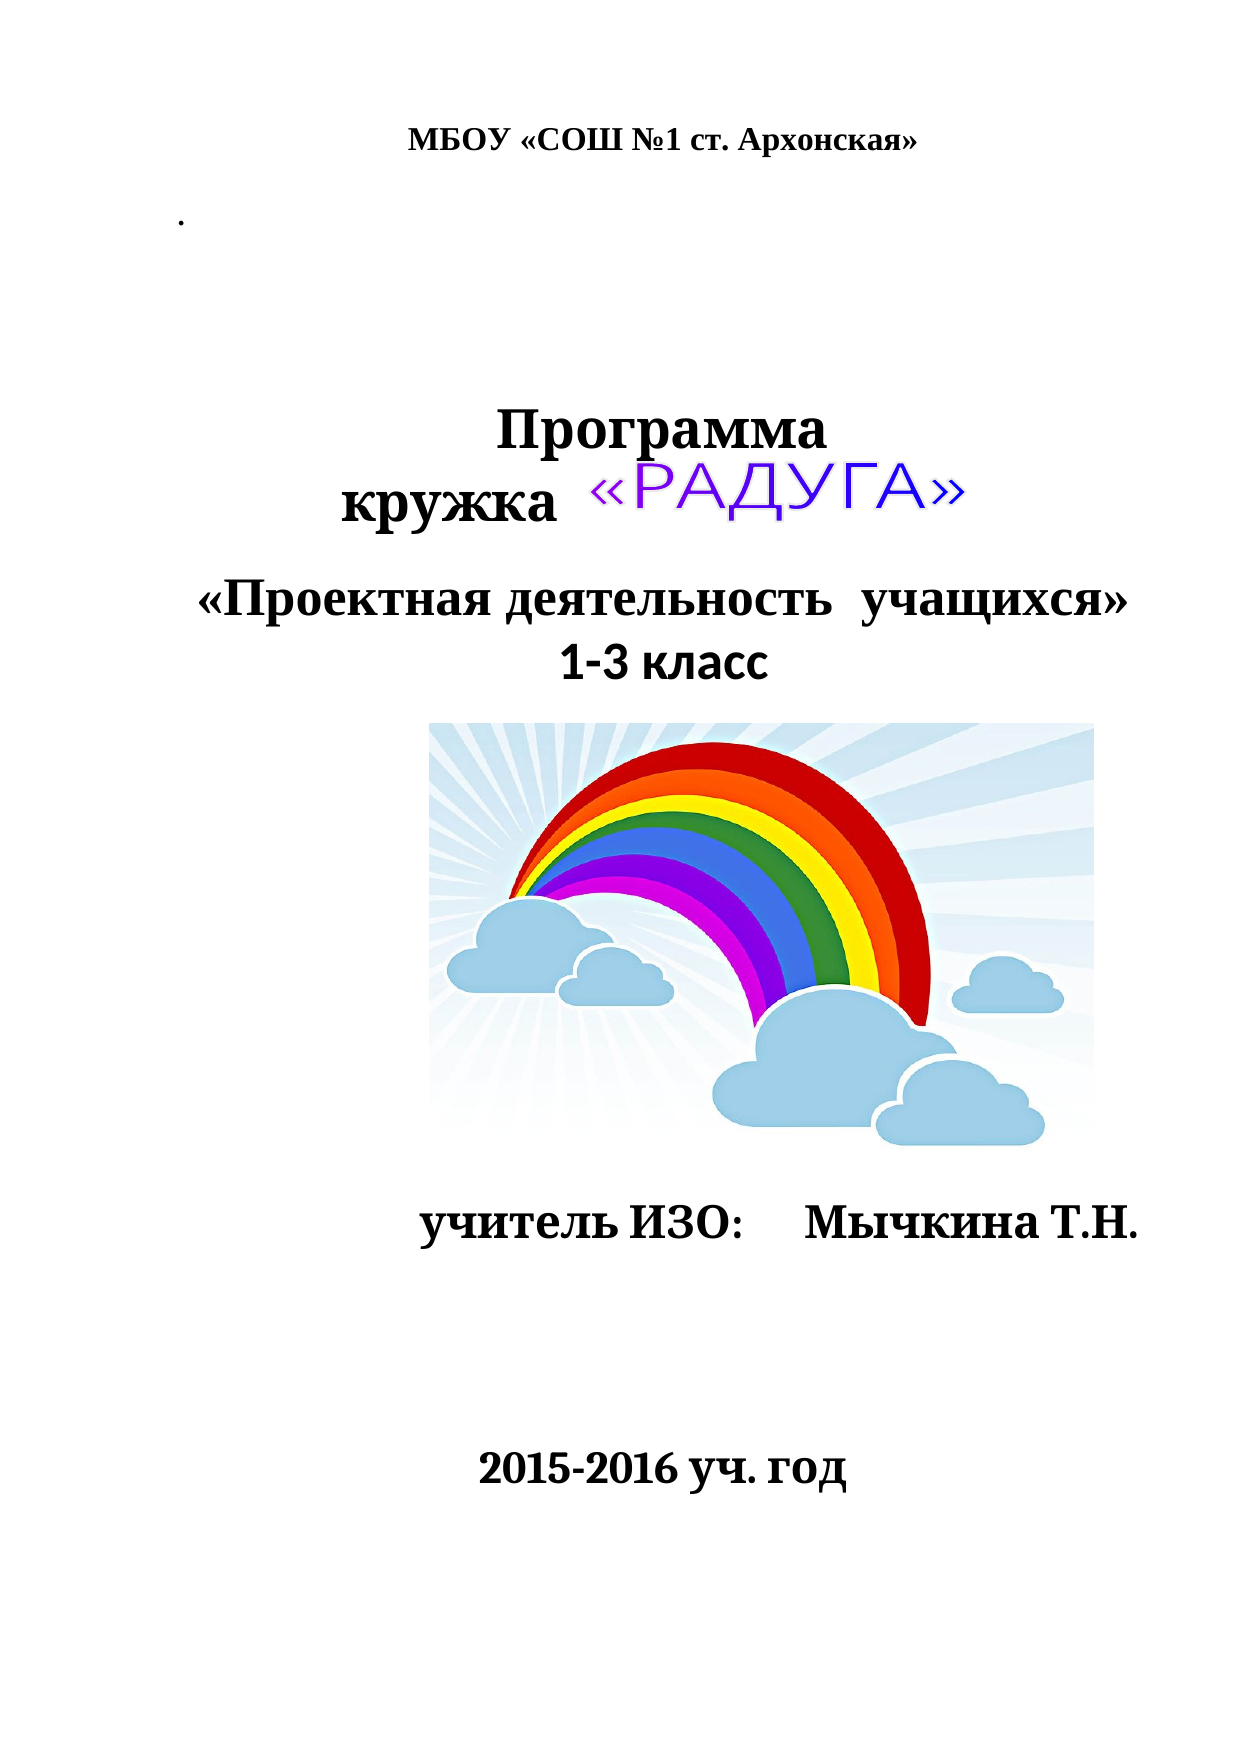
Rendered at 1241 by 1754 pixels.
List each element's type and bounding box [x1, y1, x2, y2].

table_header [176, 118, 1150, 1606]
picture [429, 723, 1094, 1169]
